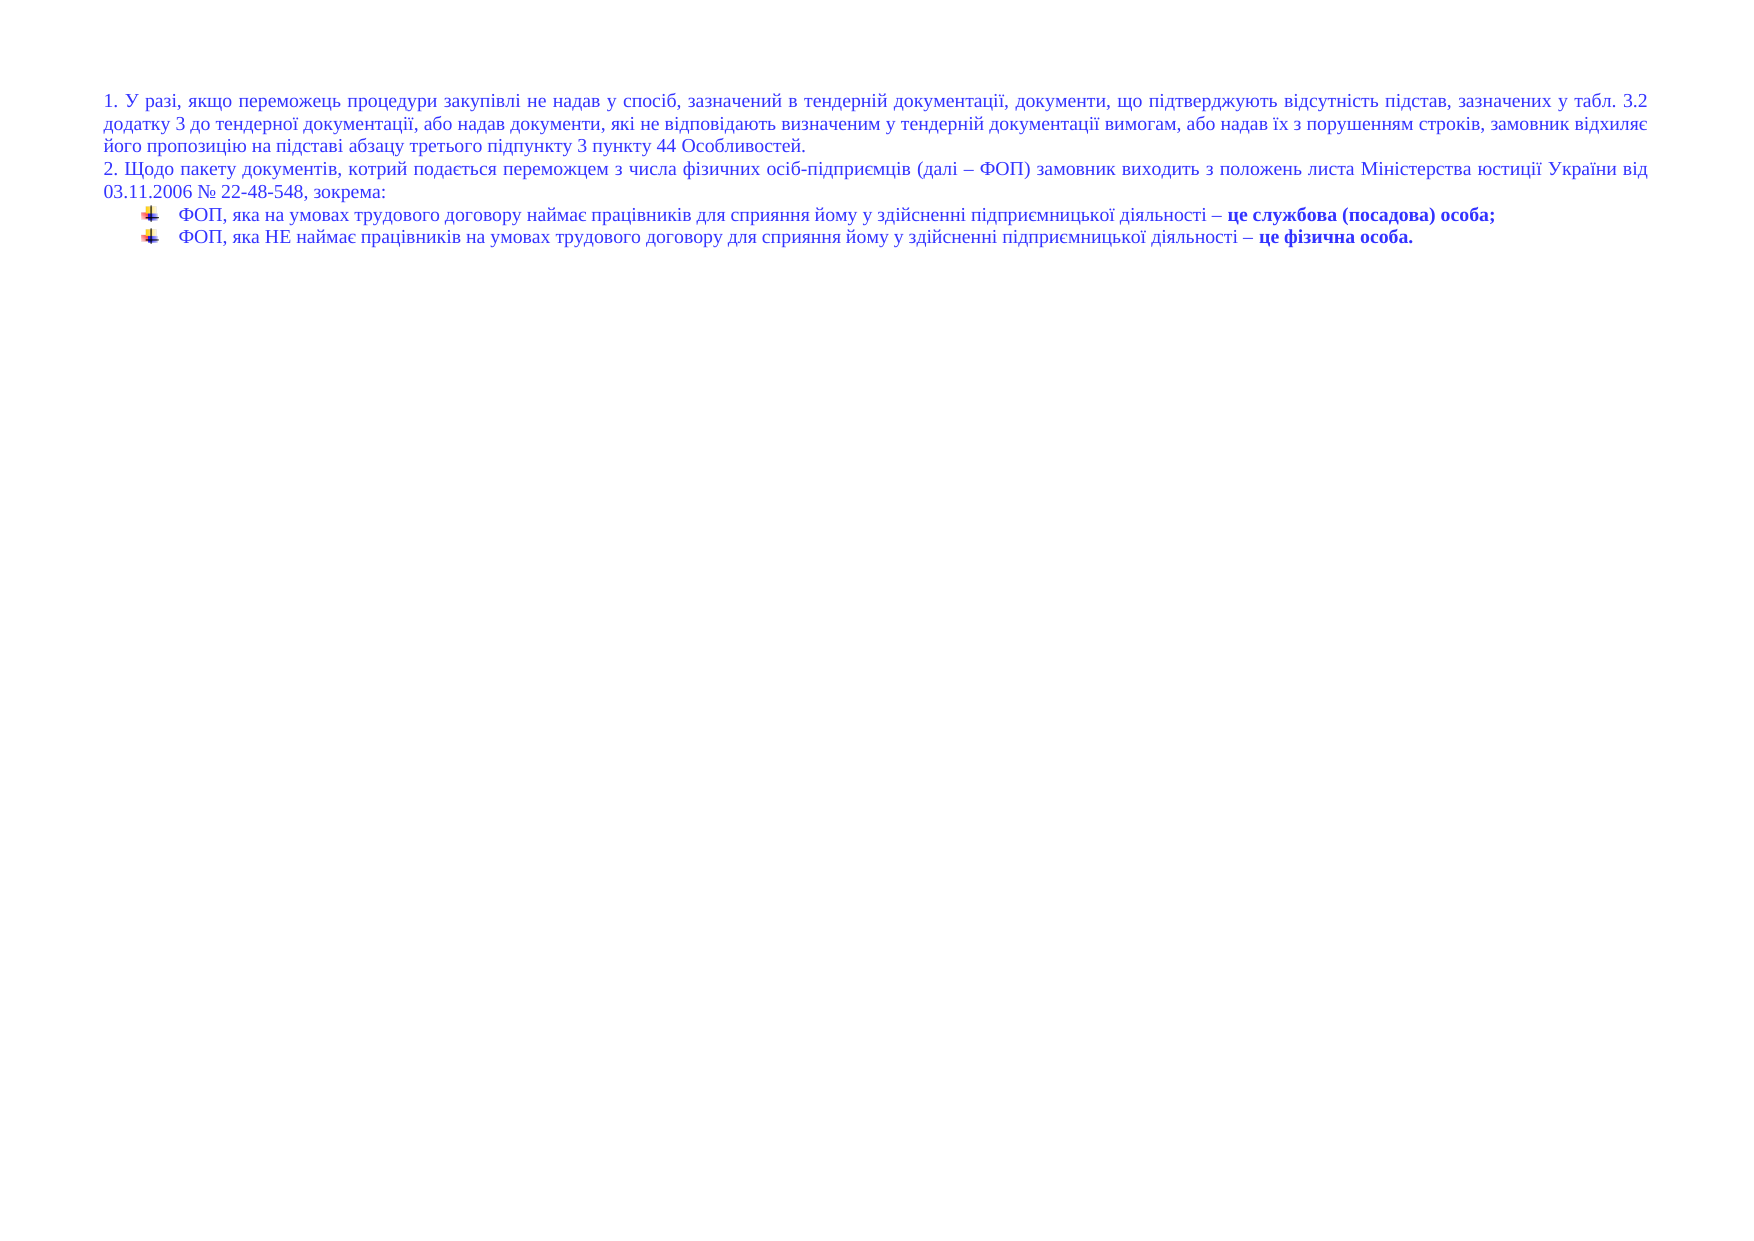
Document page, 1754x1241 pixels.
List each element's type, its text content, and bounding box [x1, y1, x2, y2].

text 1. У разі, якщо переможець процедури закупівлі не надав у спосіб, зазначений в тендерній документації, документи, що підтверджують відсутність підстав, зазначених у табл. 3.2 додатку 3 до тендерної документації, або надав документи, які не відповідають визначеним у тендерній документації вимогам, або надав їх з порушенням строків, замовник відхиляє його пропозицію на підставі абзацу третього підпункту 3 пункту 44 Особливостей. [103, 89, 1651, 157]
picture [141, 227, 159, 244]
list ФОП, яка НЕ наймає працівників на умовах трудового договору для сприяння йому у здійсненні підприємницької діяльності – це фізична особа. [141, 226, 1651, 248]
picture [141, 204, 159, 222]
list ФОП, яка на умовах трудового договору наймає працівників для сприяння йому у здійсненні підприємницької діяльності – це службова (посадова) особа; [141, 203, 1651, 226]
text 2. Щодо пакету документів, котрий подається переможцем з числа фізичних осіб-підприємців (далі – ФОП) замовник виходить з положень листа Міністерства юстиції України від 03.11.2006 № 22-48-548, зокрема: [103, 157, 1651, 203]
